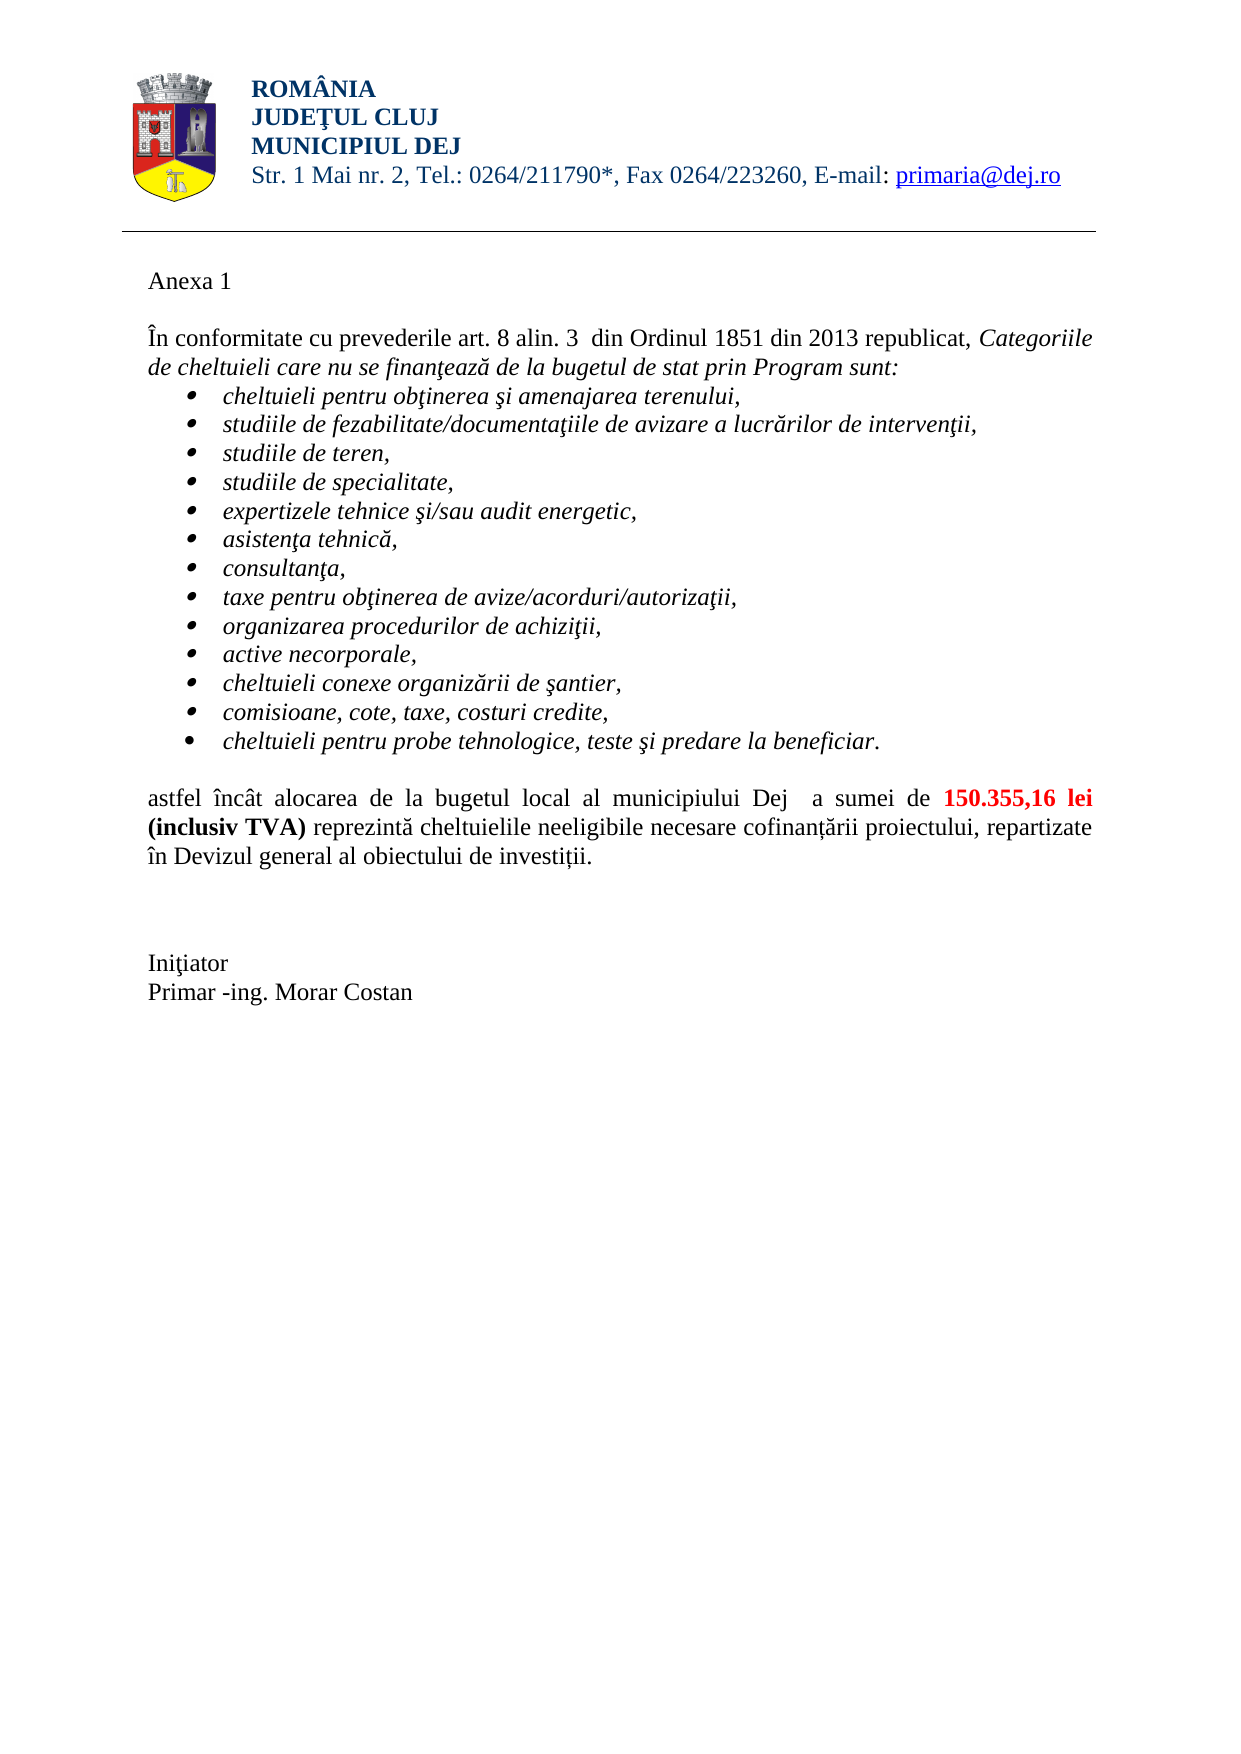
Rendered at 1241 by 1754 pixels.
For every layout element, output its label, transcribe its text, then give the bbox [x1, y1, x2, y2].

list studiile de teren, [185, 438, 1093, 467]
list comisioane, cote, taxe, costuri credite, [185, 697, 1093, 726]
list asistenţa tehnică, [185, 524, 1093, 553]
list cheltuieli pentru obţinerea şi amenajarea terenului, [185, 381, 1093, 409]
list taxe pentru obţinerea de avize/acorduri/autorizaţii, [185, 582, 1093, 611]
text În conformitate cu prevederile art. 8 alin. 3 din Ordinul 1851 din 2013 republicat, Categoriile de cheltuieli care nu se finanţează de la bugetul de stat prin Program sunt: [148, 323, 1093, 381]
list active necorporale, [185, 639, 1093, 668]
list organizarea procedurilor de achiziţii, [185, 611, 1093, 639]
list cheltuieli conexe organizării de şantier, [185, 668, 1093, 697]
list expertizele tehnice şi/sau audit energetic, [185, 496, 1093, 524]
list studiile de specialitate, [185, 467, 1093, 496]
text Primar -ing. Morar Costan [148, 977, 1093, 1006]
text Anexa 1 [148, 266, 1093, 294]
list cheltuieli pentru probe tehnologice, teste şi predare la beneficiar. [185, 726, 1093, 754]
list consultanţa, [185, 553, 1093, 582]
text Iniţiator [148, 948, 1093, 977]
text astfel încât alocarea de la bugetul local al municipiului Dej a sumei de 150.355,16 lei (inclusiv TVA) reprezintă cheltuielile neeligibile necesare cofinanțării proiectului, repartizate în Devizul general al obiectului de investiții. [148, 783, 1093, 869]
list studiile de fezabilitate/documentaţiile de avizare a lucrărilor de intervenţii, [185, 409, 1093, 438]
